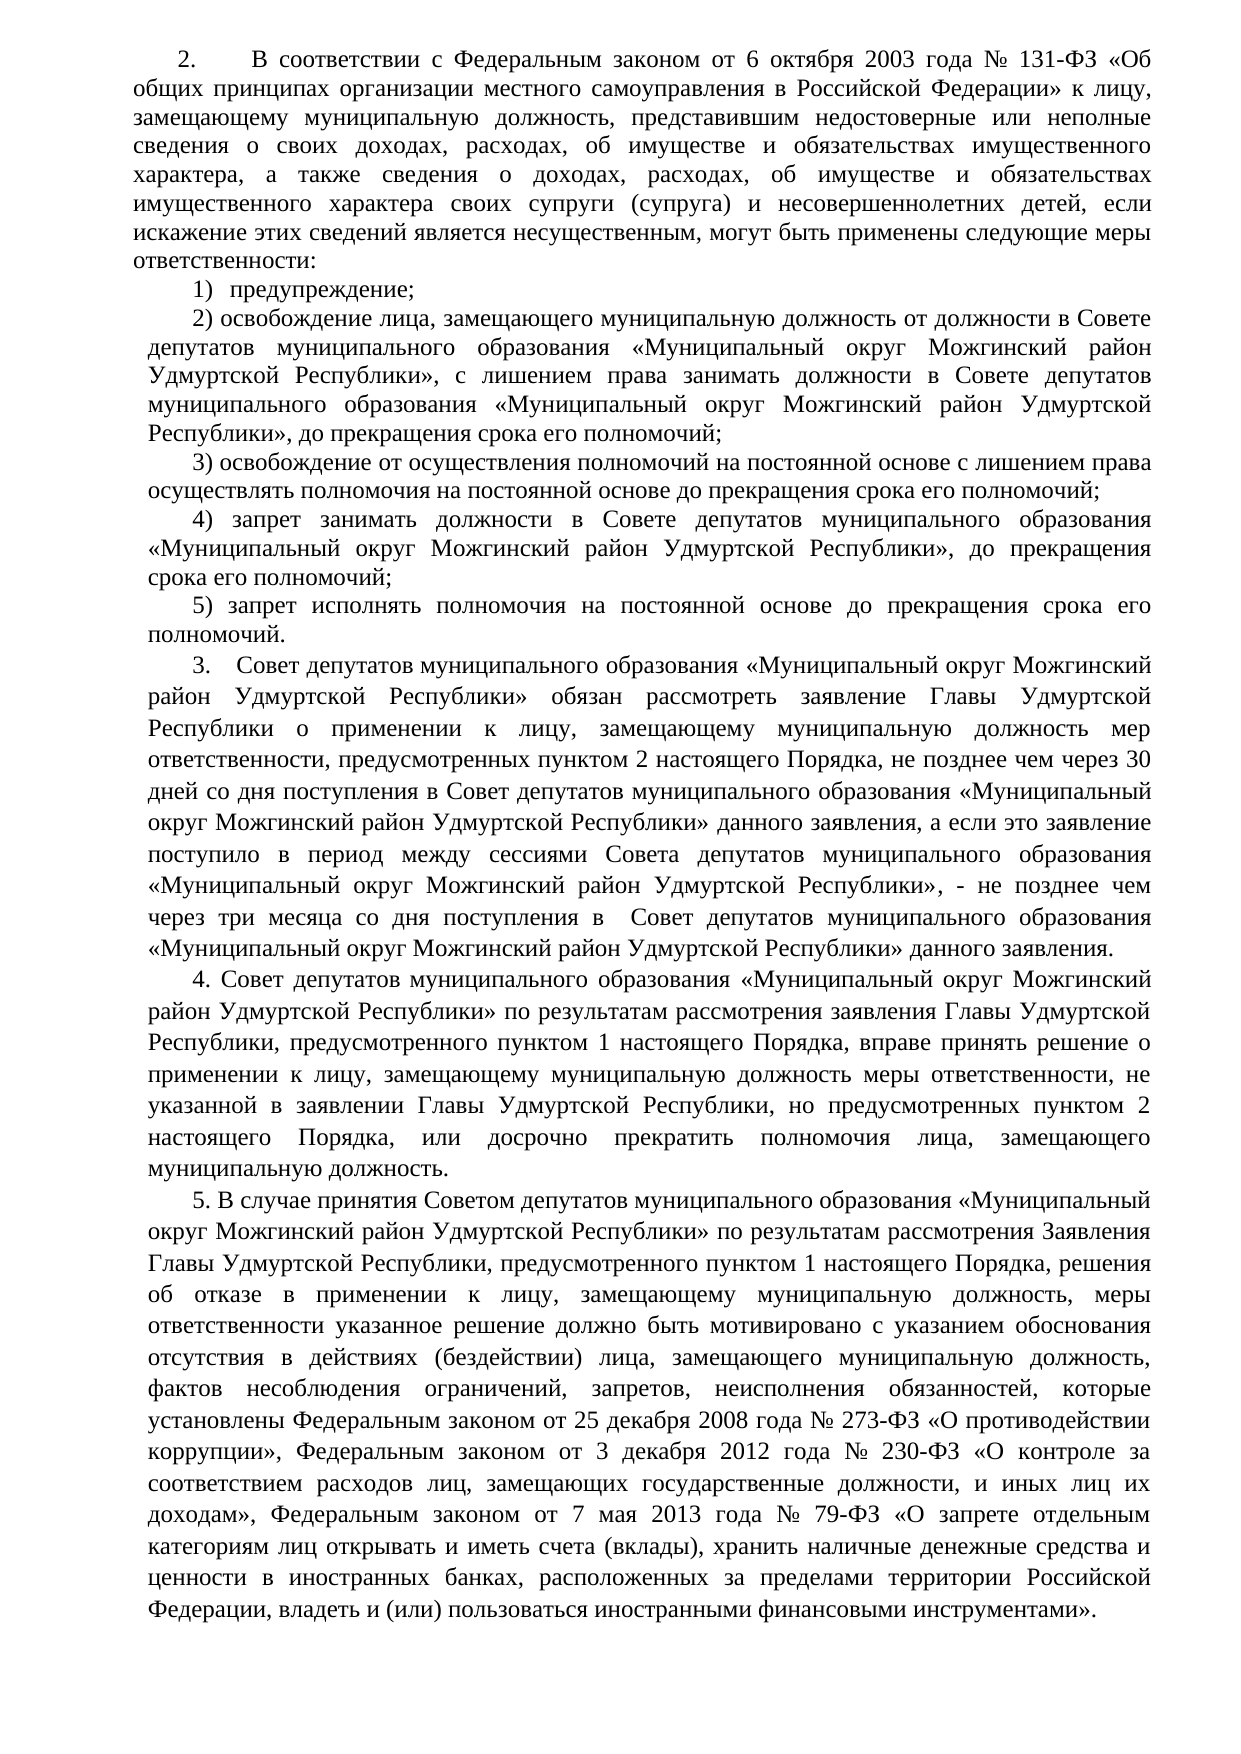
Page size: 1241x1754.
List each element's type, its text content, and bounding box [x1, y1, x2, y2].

text 4) запрет занимать должности в Совете депутатов муниципального образования «Муниципальный округ Можгинский район Удмуртской Республики», до прекращения срока его полномочий; [148, 504, 1152, 591]
text 3) освобождение от осуществления полномочий на постоянной основе с лишением права осуществлять полномочия на постоянной основе до прекращения срока его полномочий; [148, 447, 1152, 504]
text 2) освобождение лица, замещающего муниципальную должность от должности в Совете депутатов муниципального образования «Муниципальный округ Можгинский район Удмуртской Республики», с лишением права занимать должности в Совете депутатов муниципального образования «Муниципальный округ Можгинский район Удмуртской Республики», до прекращения срока его полномочий; [148, 303, 1152, 447]
text 3. Совет депутатов муниципального образования «Муниципальный округ Можгинский район Удмуртской Республики» обязан рассмотреть заявление Главы Удмуртской Республики о применении к лицу, замещающему муниципальную должность мер ответственности, предусмотренных пунктом 2 настоящего Порядка, не позднее чем через 30 дней со дня поступления в Совет депутатов муниципального образования «Муниципальный округ Можгинский район Удмуртской Республики» данного заявления, а если это заявление поступило в период между сессиями Совета депутатов муниципального образования «Муниципальный округ Можгинский район Удмуртской Республики», - не позднее чем через три месяца со дня поступления в Совет депутатов муниципального образования «Муниципальный округ Можгинский район Удмуртской Республики» данного заявления. [148, 648, 1152, 963]
text 5. В случае принятия Советом депутатов муниципального образования «Муниципальный округ Можгинский район Удмуртской Республики» по результатам рассмотрения Заявления Главы Удмуртской Республики, предусмотренного пунктом 1 настоящего Порядка, решения об отказе в применении к лицу, замещающему муниципальную должность, меры ответственности указанное решение должно быть мотивировано с указанием обоснования отсутствия в действиях (бездействии) лица, замещающего муниципальную должность, фактов несоблюдения ограничений, запретов, неисполнения обязанностей, которые установлены Федеральным законом от 25 декабря 2008 года № 273-ФЗ «О противодействии коррупции», Федеральным законом от 3 декабря 2012 года № 230-ФЗ «О контроле за соответствием расходов лиц, замещающих государственные должности, и иных лиц их доходам», Федеральным законом от 7 мая 2013 года № 79-ФЗ «О запрете отдельным категориям лиц открывать и иметь счета (вклады), хранить наличные денежные средства и ценности в иностранных банках, расположенных за пределами территории Российской Федерации, владеть и (или) пользоваться иностранными финансовыми инструментами». [148, 1183, 1152, 1623]
text 4. Совет депутатов муниципального образования «Муниципальный округ Можгинский район Удмуртской Республики» по результатам рассмотрения заявления Главы Удмуртской Республики, предусмотренного пунктом 1 настоящего Порядка, вправе принять решение о применении к лицу, замещающему муниципальную должность меры ответственности, не указанной в заявлении Главы Удмуртской Республики, но предусмотренных пунктом 2 настоящего Порядка, или досрочно прекратить полномочия лица, замещающего муниципальную должность. [148, 963, 1152, 1183]
list В соответствии с Федеральным законом от 6 октября 2003 года № 131-ФЗ «Об общих принципах организации местного самоуправления в Российской Федерации» к лицу, замещающему муниципальную должность, представившим недостоверные или неполные сведения о своих доходах, расходах, об имуществе и обязательствах имущественного характера, а также сведения о доходах, расходах, об имуществе и обязательствах имущественного характера своих супруги (супруга) и несовершеннолетних детей, если искажение этих сведений является несущественным, могут быть применены следующие меры ответственности: [133, 44, 1152, 274]
text 5) запрет исполнять полномочия на постоянной основе до прекращения срока его полномочий. [148, 591, 1152, 648]
list предупреждение; [192, 274, 1152, 303]
